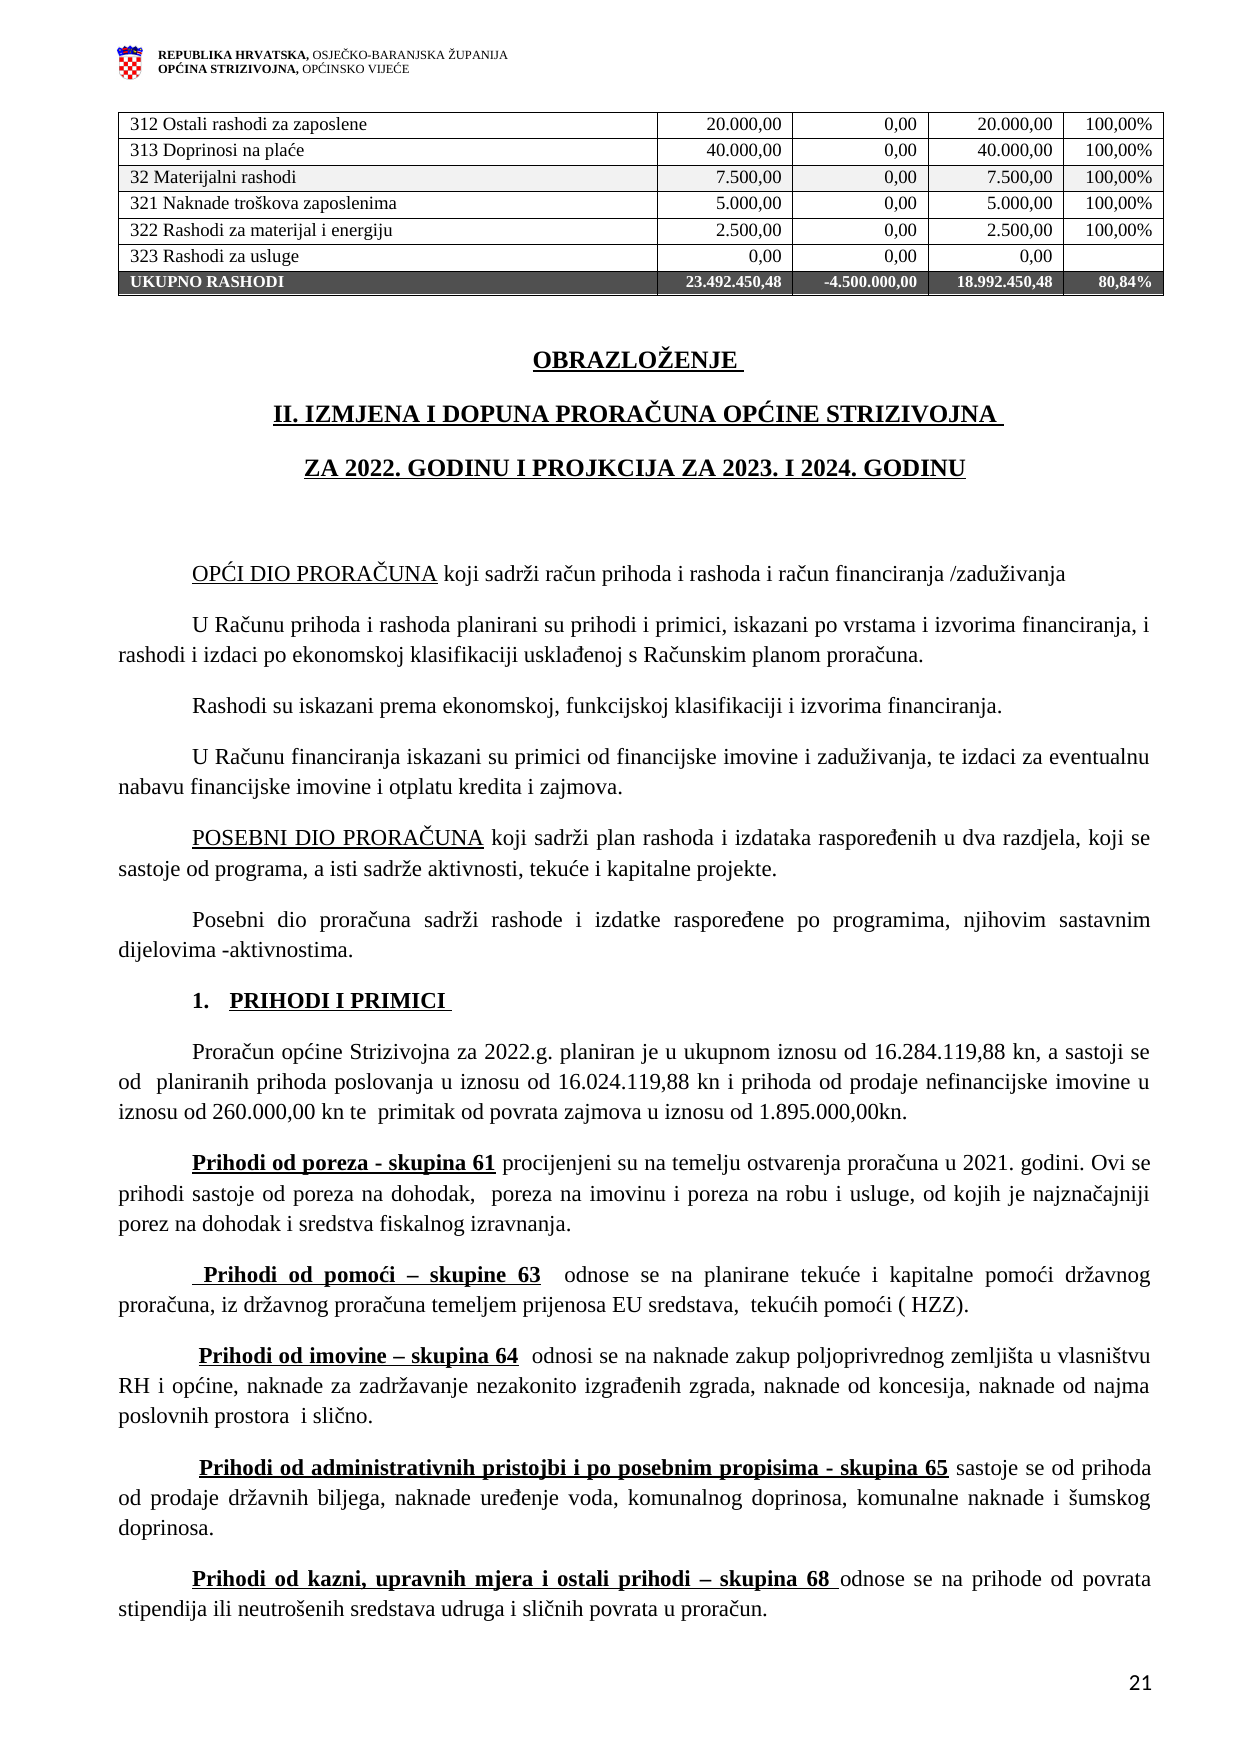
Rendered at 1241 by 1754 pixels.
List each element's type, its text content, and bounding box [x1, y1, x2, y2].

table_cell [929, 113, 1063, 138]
text Prihodi od poreza - skupina 61 procijenjeni su na temelju ostvarenja proračuna u 2021. godini. Ovi se prihodi sastoje od poreza na dohodak, poreza na imovinu i poreza na robu i usluge, od kojih je najznačajniji porez na dohodak i sredstva fiskalnog izravnanja. [118, 1149, 1152, 1236]
text Rashodi su iskazani prema ekonomskoj, funkcijskoj klasifikaciji i izvorima financiranja. [118, 692, 1152, 718]
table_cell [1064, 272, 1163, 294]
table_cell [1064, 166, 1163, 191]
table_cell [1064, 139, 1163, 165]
picture [116, 44, 142, 80]
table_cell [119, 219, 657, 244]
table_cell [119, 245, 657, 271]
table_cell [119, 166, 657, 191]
list PRIHODI I PRIMICI [192, 987, 1152, 1013]
text II. IZMJENA I DOPUNA PRORAČUNA OPĆINE STRIZIVOJNA [118, 399, 1152, 428]
text Posebni dio proračuna sadrži rashode i izdatke raspoređene po programima, njihovim sastavnim dijelovima -aktivnostima. [118, 906, 1152, 962]
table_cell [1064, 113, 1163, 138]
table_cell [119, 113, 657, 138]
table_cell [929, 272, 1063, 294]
text ZA 2022. GODINU I PROJKCIJA ZA 2023. I 2024. GODINU [118, 453, 1152, 482]
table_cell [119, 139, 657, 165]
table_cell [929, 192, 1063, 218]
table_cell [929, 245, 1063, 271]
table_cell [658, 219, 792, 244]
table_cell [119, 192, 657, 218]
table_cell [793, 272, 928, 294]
text Prihodi od kazni, upravnih mjera i ostali prihodi – skupina 68 odnose se na prihode od povrata stipendija ili neutrošenih sredstava udruga i sličnih povrata u proračun. [118, 1565, 1152, 1622]
text Proračun općine Strizivojna za 2022.g. planiran je u ukupnom iznosu od 16.284.119,88 kn, a sastoji se od planiranih prihoda poslovanja u iznosu od 16.024.119,88 kn i prihoda od prodaje nefinancijske imovine u iznosu od 260.000,00 kn te primitak od povrata zajmova u iznosu od 1.895.000,00kn. [118, 1038, 1152, 1125]
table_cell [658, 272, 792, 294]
text U Računu financiranja iskazani su primici od financijske imovine i zaduživanja, te izdaci za eventualnu nabavu financijske imovine i otplatu kredita i zajmova. [118, 743, 1152, 800]
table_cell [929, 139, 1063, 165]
text Prihodi od administrativnih pristojbi i po posebnim propisima - skupina 65 sastoje se od prihoda od prodaje državnih biljega, naknade uređenje voda, komunalnog doprinosa, komunalne naknade i šumskog doprinosa. [118, 1453, 1152, 1540]
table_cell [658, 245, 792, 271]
text POSEBNI DIO PRORAČUNA koji sadrži plan rashoda i izdataka raspoređenih u dva razdjela, koji se sastoje od programa, a isti sadrže aktivnosti, tekuće i kapitalne projekte. [118, 824, 1152, 881]
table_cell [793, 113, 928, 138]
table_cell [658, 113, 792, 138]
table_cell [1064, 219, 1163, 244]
text Prihodi od imovine – skupina 64 odnosi se na naknade zakup poljoprivrednog zemljišta u vlasništvu RH i općine, naknade za zadržavanje nezakonito izgrađenih zgrada, naknade od koncesija, naknade od najma poslovnih prostora i slično. [118, 1342, 1152, 1429]
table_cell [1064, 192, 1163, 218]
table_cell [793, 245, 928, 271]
text Prihodi od pomoći – skupine 63 odnose se na planirane tekuće i kapitalne pomoći državnog proračuna, iz državnog proračuna temeljem prijenosa EU sredstava, tekućih pomoći ( HZZ). [118, 1261, 1152, 1317]
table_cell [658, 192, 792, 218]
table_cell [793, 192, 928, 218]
text OBRAZLOŽENJE [118, 345, 1152, 374]
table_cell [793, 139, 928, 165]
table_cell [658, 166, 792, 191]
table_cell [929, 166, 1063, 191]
text OPĆI DIO PRORAČUNA koji sadrži račun prihoda i rashoda i račun financiranja /zaduživanja [118, 560, 1152, 586]
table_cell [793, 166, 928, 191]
text U Računu prihoda i rashoda planirani su prihodi i primici, iskazani po vrstama i izvorima financiranja, i rashodi i izdaci po ekonomskoj klasifikaciji usklađenoj s Računskim planom proračuna. [118, 611, 1152, 667]
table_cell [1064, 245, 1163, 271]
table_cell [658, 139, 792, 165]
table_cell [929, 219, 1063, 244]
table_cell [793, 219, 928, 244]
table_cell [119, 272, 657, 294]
